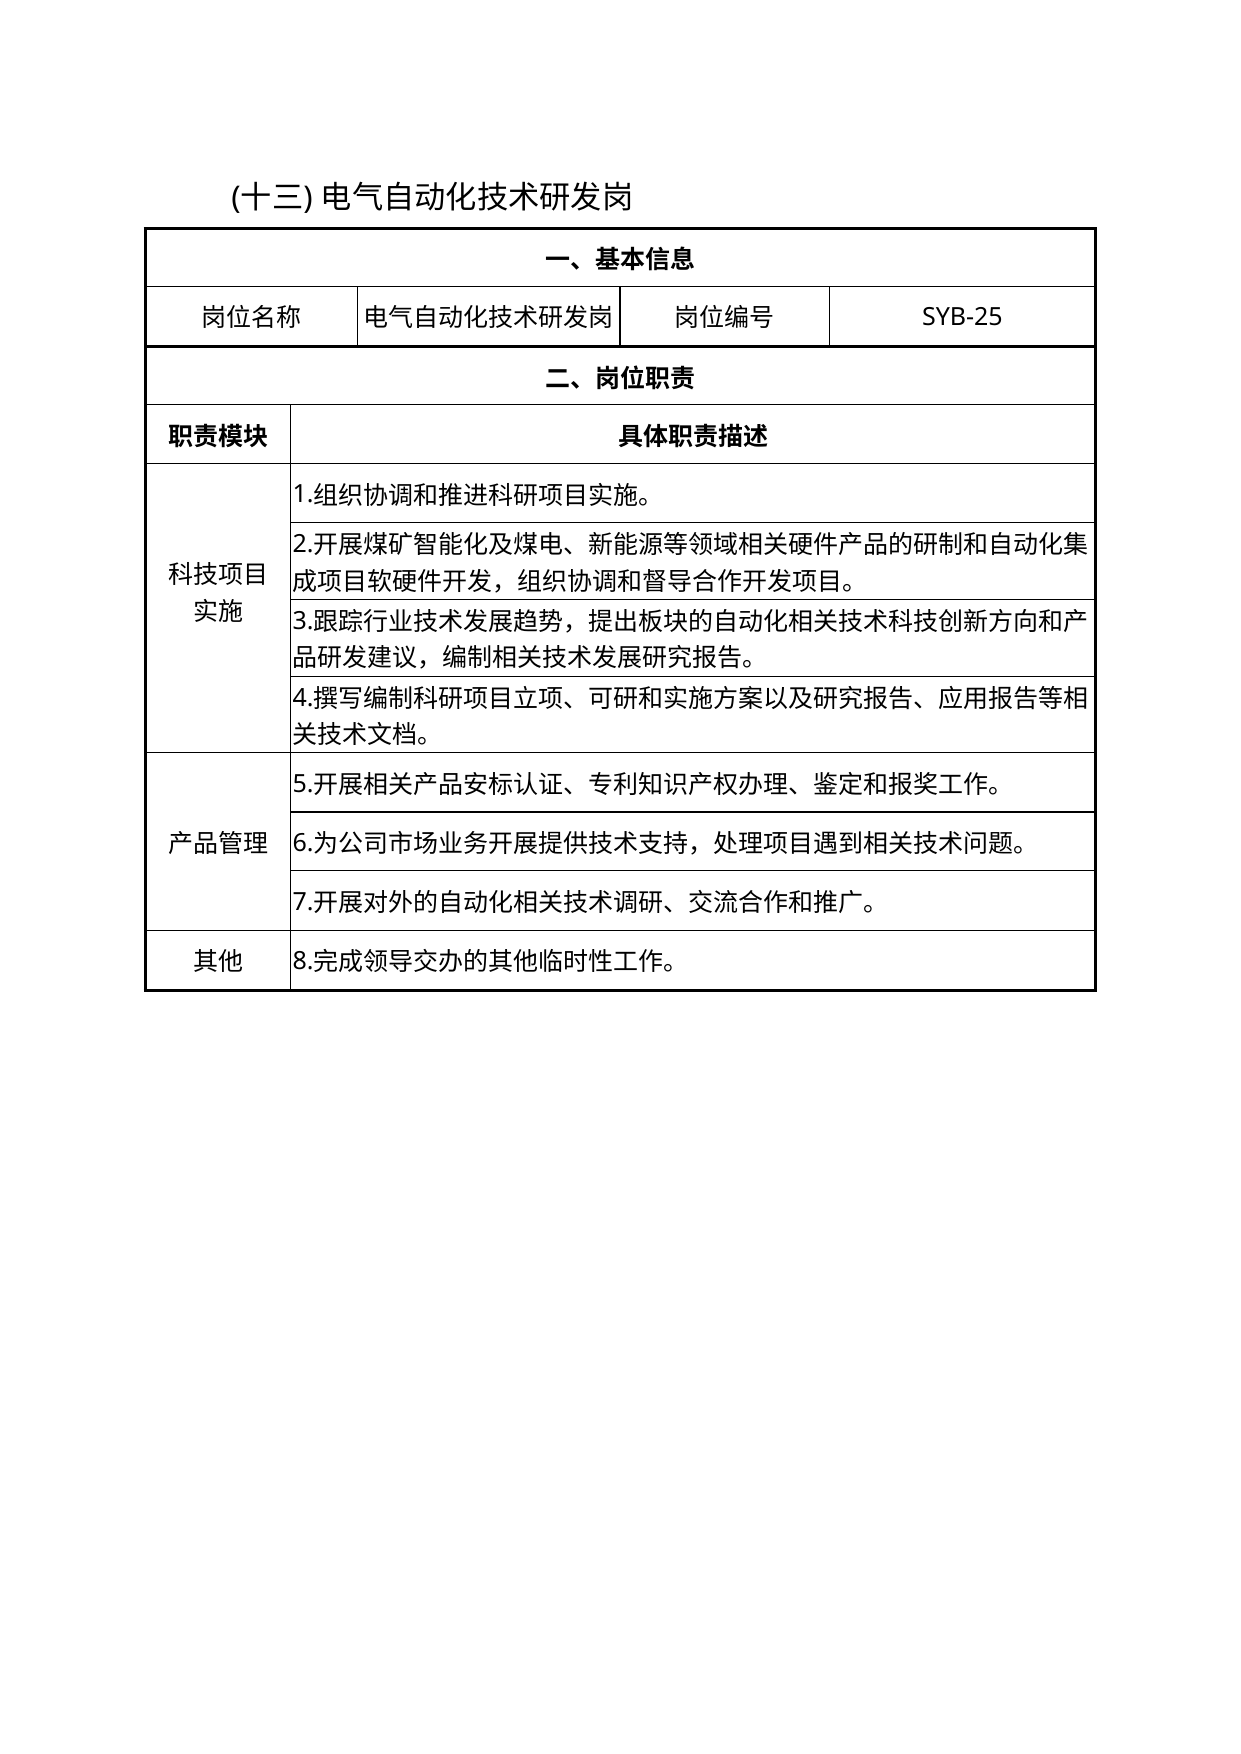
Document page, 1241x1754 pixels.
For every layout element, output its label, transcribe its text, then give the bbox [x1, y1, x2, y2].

table_cell 3.跟踪行业技术发展趋势，提出板块的自动化相关技术科技创新方向和产品研发建议，编制相关技术发展研究报告。 [291, 600, 1094, 676]
table_cell 8.完成领导交办的其他临时性工作。 [291, 931, 1094, 988]
table_cell 6.为公司市场业务开展提供技术支持，处理项目遇到相关技术问题。 [291, 813, 1094, 870]
table_cell SYB-25 [830, 287, 1094, 345]
table_cell 2.开展煤矿智能化及煤电、新能源等领域相关硬件产品的研制和自动化集成项目软硬件开发，组织协调和督导合作开发项目。 [291, 523, 1094, 599]
table_cell 7.开展对外的自动化相关技术调研、交流合作和推广。 [291, 871, 1094, 929]
table_cell 岗位编号 [621, 287, 829, 345]
table_cell 岗位名称 [147, 287, 357, 345]
table_cell 具体职责描述 [291, 405, 1094, 463]
list 电气自动化技术研发岗 [231, 162, 1053, 227]
table_cell 职责模块 [147, 405, 290, 463]
table_cell 1.组织协调和推进科研项目实施。 [291, 464, 1094, 522]
table_cell 二、岗位职责 [147, 348, 1094, 404]
table_cell 科技项目 实施 [147, 464, 290, 752]
table_header 一、基本信息 [147, 230, 1094, 286]
table_cell 其他 [147, 931, 290, 988]
table_cell 产品管理 [147, 753, 290, 929]
table_cell 4.撰写编制科研项目立项、可研和实施方案以及研究报告、应用报告等相关技术文档。 [291, 677, 1094, 752]
table_cell 5.开展相关产品安标认证、专利知识产权办理、鉴定和报奖工作。 [291, 753, 1094, 811]
table_cell 电气自动化技术研发岗 [358, 287, 619, 345]
